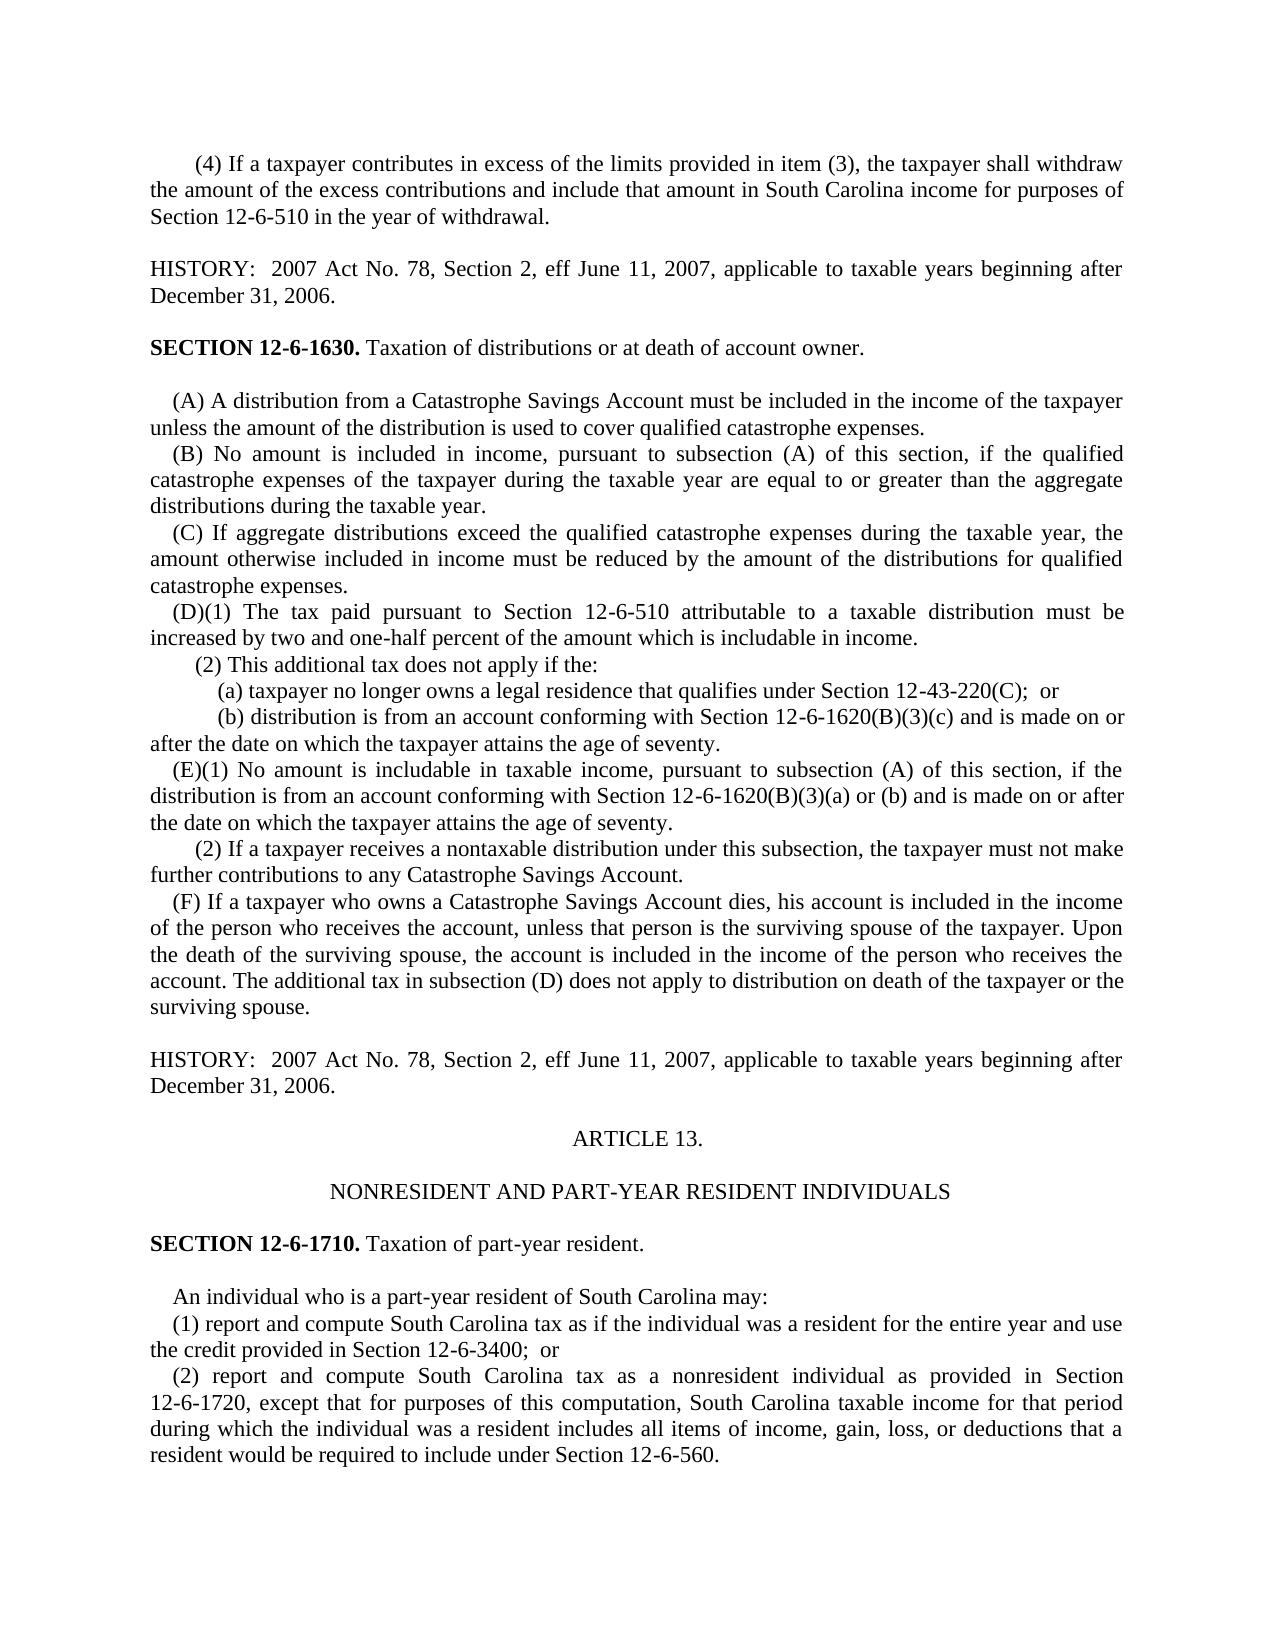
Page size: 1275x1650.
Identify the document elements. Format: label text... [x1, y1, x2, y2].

text SECTION 12-6-1710. Taxation of part-year resident. [150, 1231, 1125, 1257]
text (2) This additional tax does not apply if the: [150, 651, 1125, 677]
text SECTION 12-6-1630. Taxation of distributions or at death of account owner. [150, 334, 1125, 361]
text (2) report and compute South Carolina tax as a nonresident individual as provided in Section 12-6-1720, except that for purposes of this computation, South Carolina taxable income for that period during which the individual was a resident includes all items of income, gain, loss, or deductions that a resident would be required to include under Section 12-6-560. [150, 1362, 1125, 1468]
text HISTORY: 2007 Act No. 78, Section 2, eff June 11, 2007, applicable to taxable years beginning after December 31, 2006. [150, 1046, 1125, 1099]
text ARTICLE 13. [150, 1125, 1125, 1151]
text NONRESIDENT AND PART-YEAR RESIDENT INDIVIDUALS [150, 1178, 1125, 1204]
text (F) If a taxpayer who owns a Catastrophe Savings Account dies, his account is included in the income of the person who receives the account, unless that person is the surviving spouse of the taxpayer. Upon the death of the surviving spouse, the account is included in the income of the person who receives the account. The additional tax in subsection (D) does not apply to distribution on death of the taxpayer or the surviving spouse. [150, 888, 1125, 1020]
text (D)(1) The tax paid pursuant to Section 12-6-510 attributable to a taxable distribution must be increased by two and one-half percent of the amount which is includable in income. [150, 598, 1125, 651]
text An individual who is a part-year resident of South Carolina may: [150, 1283, 1125, 1309]
text (E)(1) No amount is includable in taxable income, pursuant to subsection (A) of this section, if the distribution is from an account conforming with Section 12-6-1620(B)(3)(a) or (b) and is made on or after the date on which the taxpayer attains the age of seventy. [150, 756, 1125, 835]
text HISTORY: 2007 Act No. 78, Section 2, eff June 11, 2007, applicable to taxable years beginning after December 31, 2006. [150, 255, 1125, 308]
text (A) A distribution from a Catastrophe Savings Account must be included in the income of the taxpayer unless the amount of the distribution is used to cover qualified catastrophe expenses. [150, 387, 1125, 440]
text (C) If aggregate distributions exceed the qualified catastrophe expenses during the taxable year, the amount otherwise included in income must be reduced by the amount of the distributions for qualified catastrophe expenses. [150, 519, 1125, 598]
text (b) distribution is from an account conforming with Section 12-6-1620(B)(3)(c) and is made on or after the date on which the taxpayer attains the age of seventy. [150, 703, 1125, 756]
text (a) taxpayer no longer owns a legal residence that qualifies under Section 12-43-220(C); or [150, 677, 1125, 703]
text (2) If a taxpayer receives a nontaxable distribution under this subsection, the taxpayer must not make further contributions to any Catastrophe Savings Account. [150, 835, 1125, 888]
text (1) report and compute South Carolina tax as if the individual was a resident for the entire year and use the credit provided in Section 12-6-3400; or [150, 1309, 1125, 1362]
text (B) No amount is included in income, pursuant to subsection (A) of this section, if the qualified catastrophe expenses of the taxpayer during the taxable year are equal to or greater than the aggregate distributions during the taxable year. [150, 440, 1125, 519]
text (4) If a taxpayer contributes in excess of the limits provided in item (3), the taxpayer shall withdraw the amount of the excess contributions and include that amount in South Carolina income for purposes of Section 12-6-510 in the year of withdrawal. [150, 150, 1125, 229]
